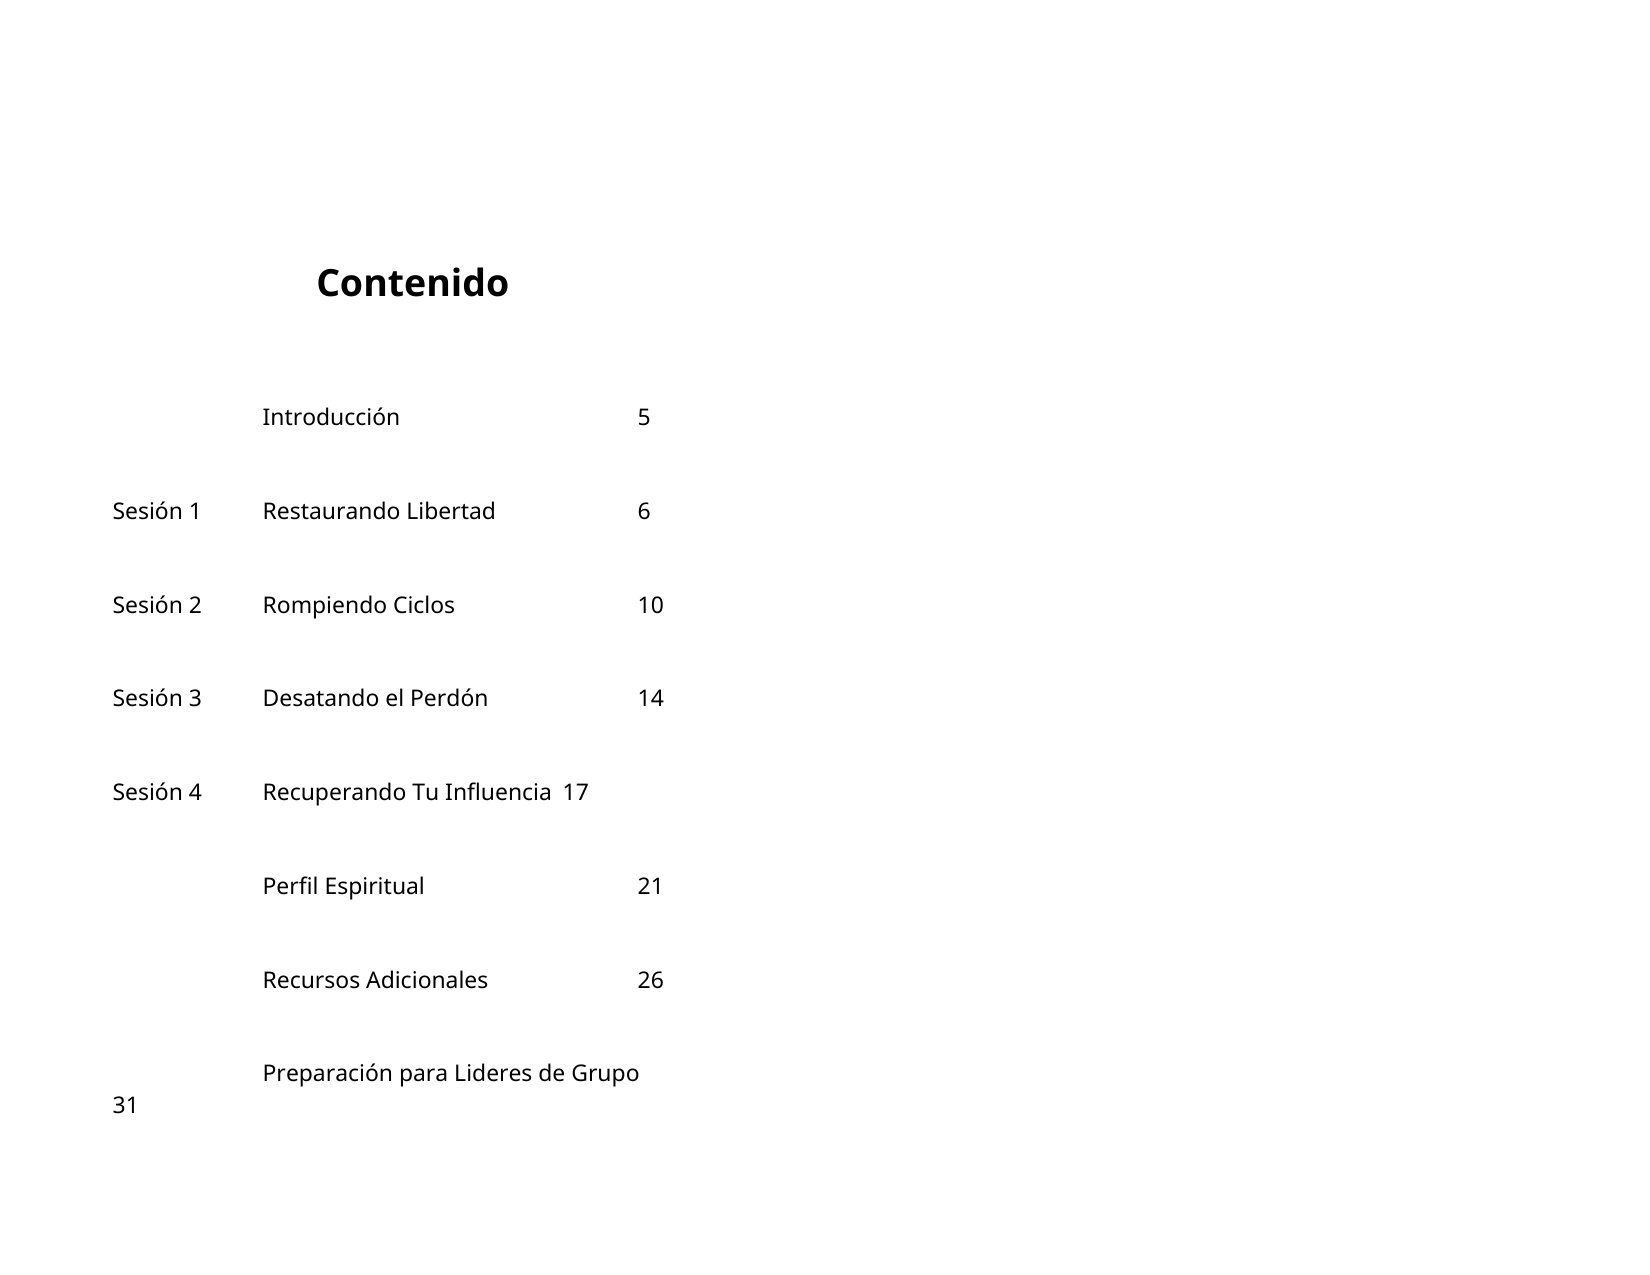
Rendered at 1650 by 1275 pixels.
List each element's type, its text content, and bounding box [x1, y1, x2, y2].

text Perfil Espiritual 21 [37, 870, 787, 901]
text Sesión 2 Rompiendo Ciclos 10 [37, 588, 787, 620]
text Preparación para Lideres de Grupo [37, 1057, 787, 1088]
text Sesión 1 Restaurando Libertad 6 [37, 495, 787, 526]
text Introducción 5 [37, 401, 787, 432]
text Recursos Adicionales 26 [37, 963, 787, 995]
text 31 [37, 1088, 787, 1120]
text Sesión 4 Recuperando Tu Influencia 17 [37, 776, 787, 807]
text Contenido [37, 256, 787, 307]
text Sesión 3 Desatando el Perdón 14 [37, 682, 787, 713]
